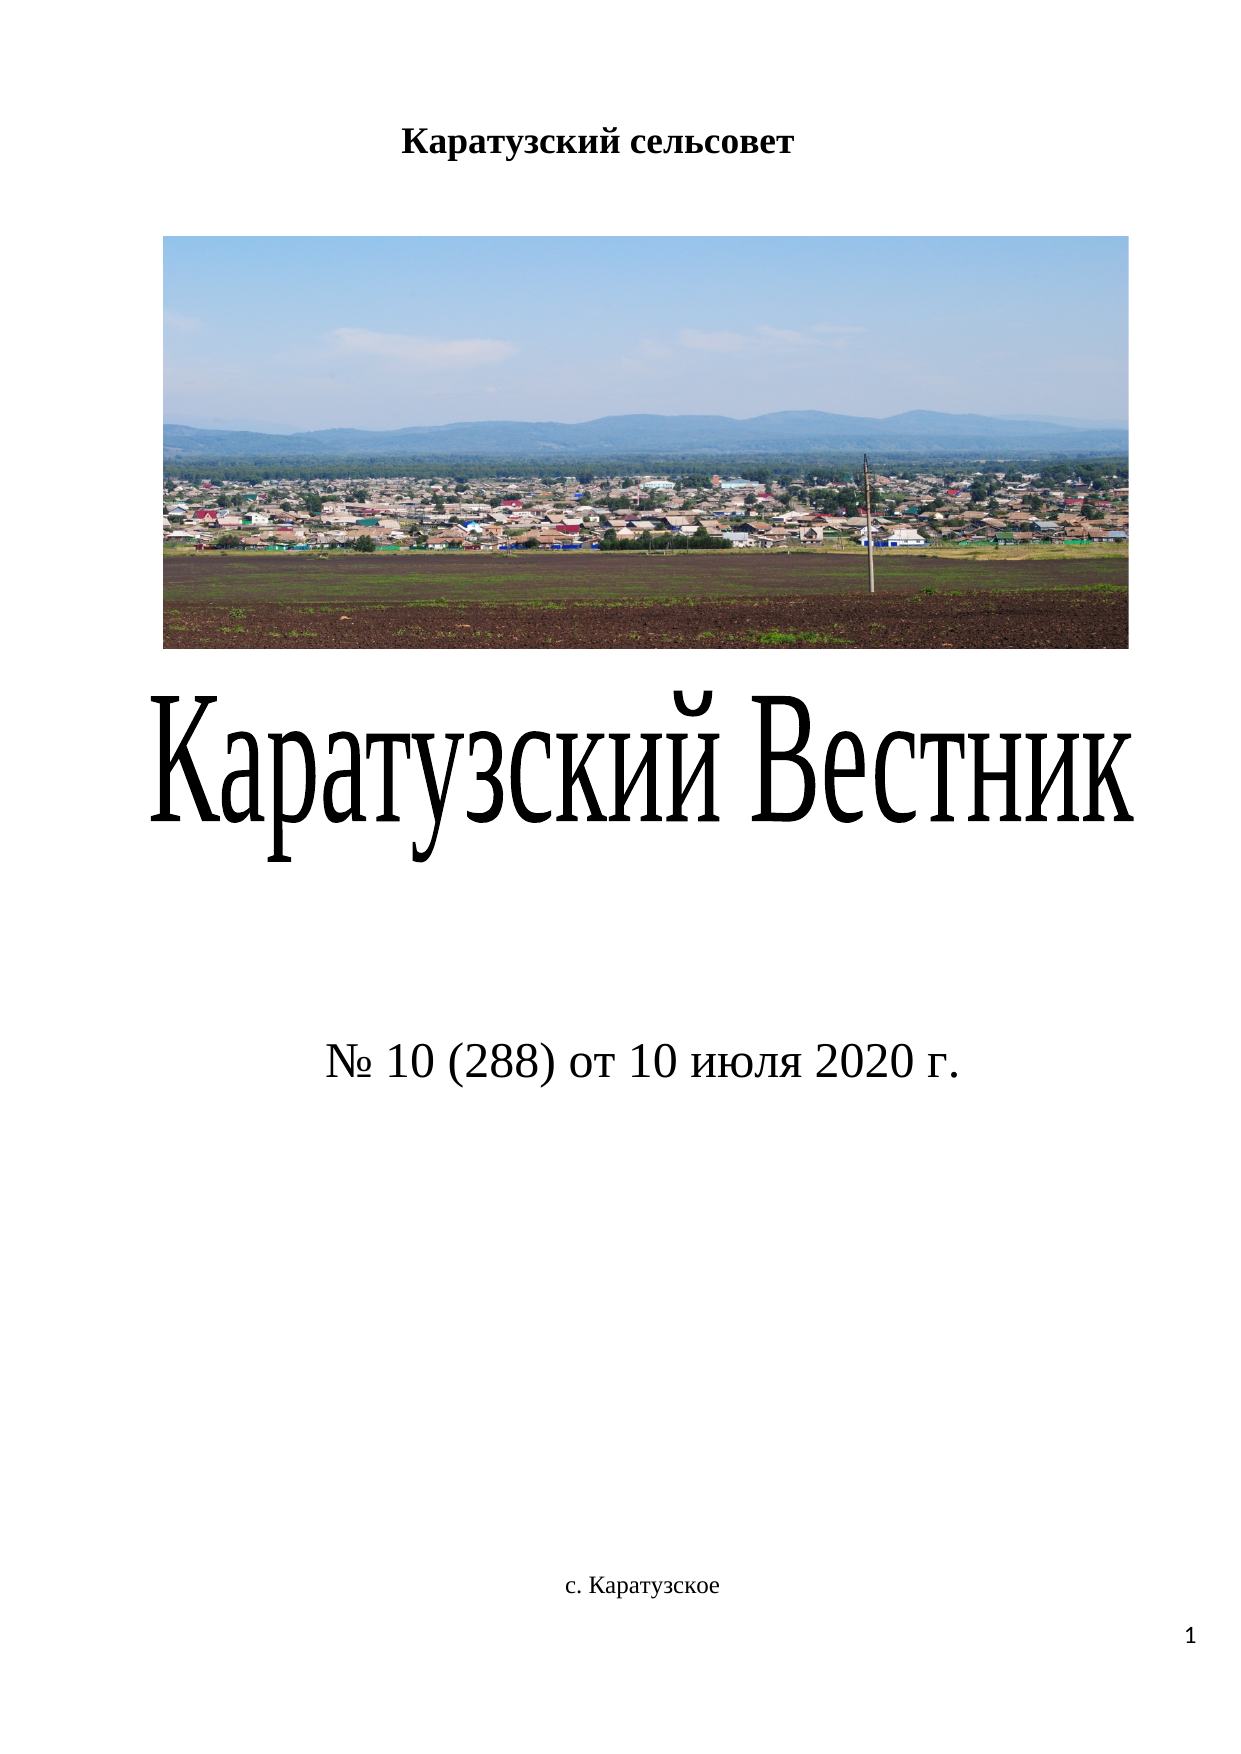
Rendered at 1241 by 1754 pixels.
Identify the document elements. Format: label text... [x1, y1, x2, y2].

text Каратузский сельсовет [0, 118, 1196, 161]
text № 10 (288) от 10 июля 2020 г. [89, 1031, 1196, 1088]
text с. Каратузское [89, 1570, 1196, 1598]
picture [163, 236, 1129, 649]
